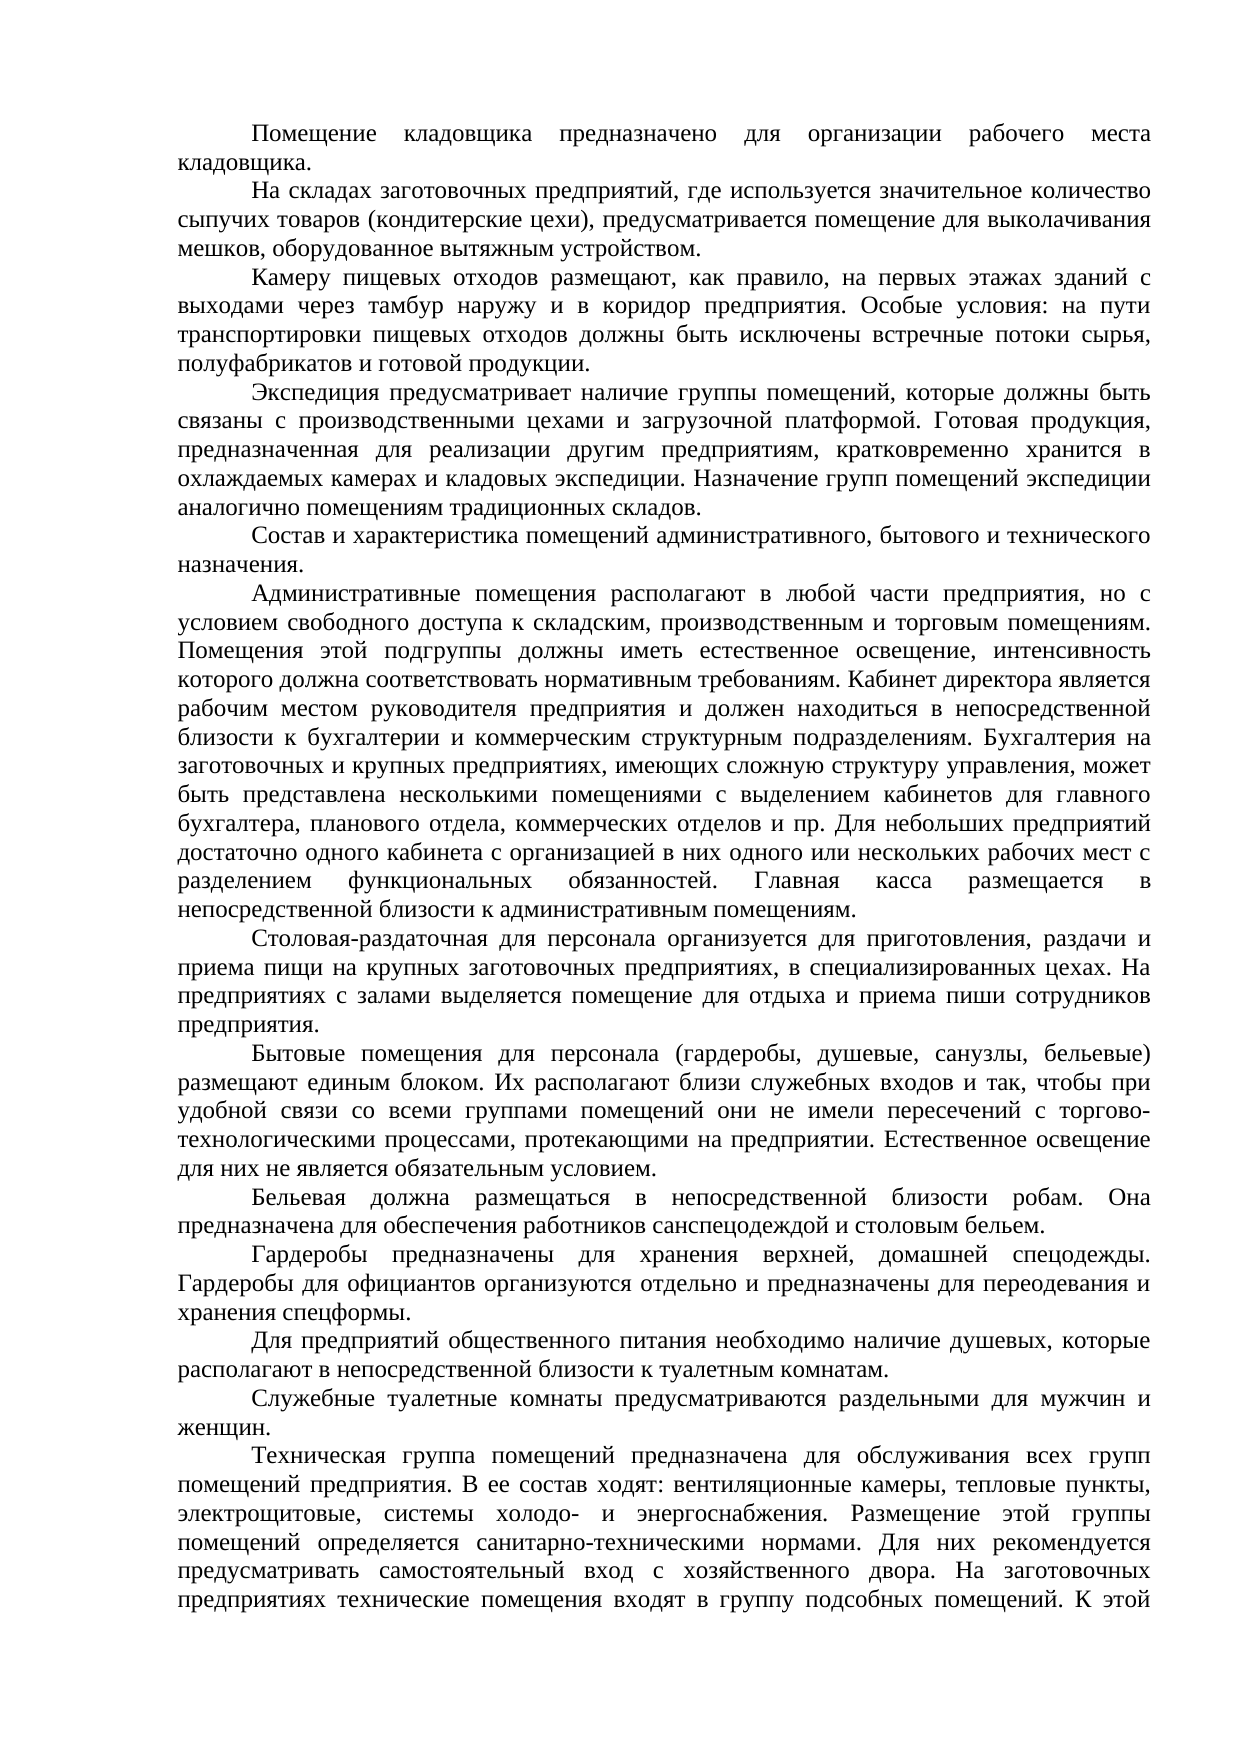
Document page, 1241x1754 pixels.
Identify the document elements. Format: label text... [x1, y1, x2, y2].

text Состав и характеристика помещений административного, бытового и технического назначения. [177, 521, 1152, 578]
text На складах заготовочных предприятий, где используется значительное количество сыпучих товаров (кондитерские цехи), предусматривается помещение для выколачивания мешков, оборудованное вытяжным устройством. [177, 176, 1152, 262]
text Бельевая должна размещаться в непосредственной близости робам. Она предназначена для обеспечения работников санспецодеждой и столовым бельем. [177, 1182, 1152, 1239]
text Бытовые помещения для персонала (гардеробы, душевые, санузлы, бельевые) размещают единым блоком. Их располагают близи служебных входов и так, чтобы при удобной связи со всеми группами помещений они не имели пересечений с торгово-технологическими процессами, протекающими на предприятии. Естественное освещение для них не является обязательным условием. [177, 1038, 1152, 1182]
text Административные помещения располагают в любой части предприятия, но с условием свободного доступа к складским, производственным и торговым помещениям. Помещения этой подгруппы должны иметь естественное освещение, интенсивность которого должна соответствовать нормативным требованиям. Кабинет директора является рабочим местом руководителя предприятия и должен находиться в непосредственной близости к бухгалтерии и коммерческим структурным подразделениям. Бухгалтерия на заготовочных и крупных предприятиях, имеющих сложную структуру управления, может быть представлена несколькими помещениями с выделением кабинетов для главного бухгалтера, планового отдела, коммерческих отделов и пр. Для небольших предприятий достаточно одного кабинета с организацией в них одного или нескольких рабочих мест с разделением функциональных обязанностей. Главная касса размещается в непосредственной близости к административным помещениям. [177, 578, 1152, 923]
text Помещение кладовщика предназначено для организации рабочего места кладовщика. [177, 118, 1152, 176]
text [177, 1441, 1152, 1613]
text Камеру пищевых отходов размещают, как правило, на первых этажах зданий с выходами через тамбур наружу и в коридор предприятия. Особые условия: на пути транспортировки пищевых отходов должны быть исключены встречные потоки сырья, полуфабрикатов и готовой продукции. [177, 262, 1152, 377]
text Гардеробы предназначены для хранения верхней, домашней спецодежды. Гардеробы для официантов организуются отдельно и предназначены для переодевания и хранения спецформы. [177, 1239, 1152, 1326]
text Служебные туалетные комнаты предусматриваются раздельными для мужчин и женщин. [177, 1383, 1152, 1441]
text Для предприятий общественного питания необходимо наличие душевых, которые располагают в непосредственной близости к туалетным комнатам. [177, 1326, 1152, 1383]
text Экспедиция предусматривает наличие группы помещений, которые должны быть связаны с производственными цехами и загрузочной платформой. Готовая продукция, предназначенная для реализации другим предприятиям, кратковременно хранится в охлаждаемых камерах и кладовых экспедиции. Назначение групп помещений экспедиции аналогично помещениям традиционных складов. [177, 377, 1152, 521]
text Столовая-раздаточная для персонала организуется для приготовления, раздачи и приема пищи на крупных заготовочных предприятиях, в специализированных цехах. На предприятиях с залами выделяется помещение для отдыха и приема пиши сотрудников предприятия. [177, 923, 1152, 1038]
